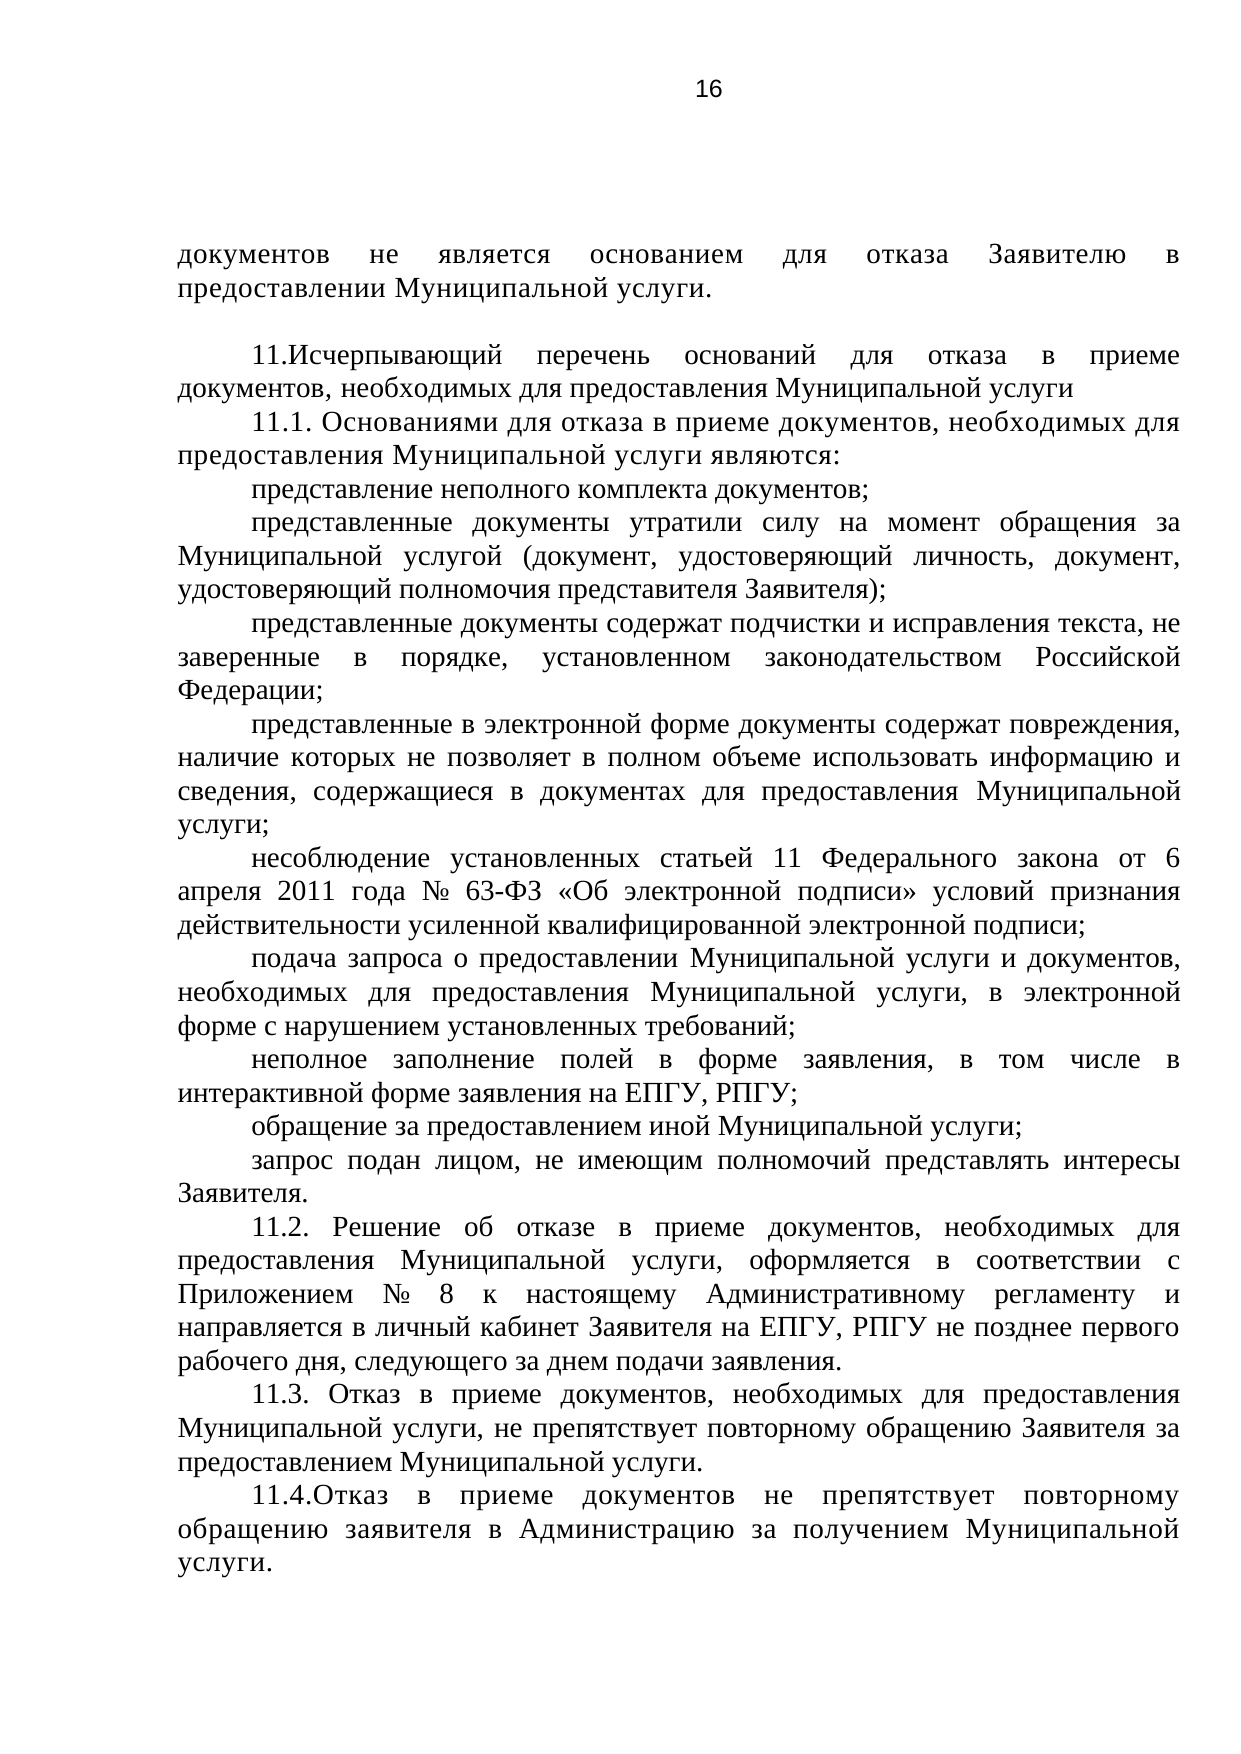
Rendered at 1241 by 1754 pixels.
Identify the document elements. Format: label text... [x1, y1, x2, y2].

list представленные в электронной форме документы содержат повреждения, наличие которых не позволяет в полном объеме использовать информацию и сведения, содержащиеся в документах для предоставления Муниципальной услуги; [177, 706, 1181, 840]
list подача запроса о предоставлении Муниципальной услуги и документов, необходимых для предоставления Муниципальной услуги, в электронной форме с нарушением установленных требований; [177, 941, 1181, 1041]
list представление неполного комплекта документов; [177, 471, 1181, 504]
list запрос подан лицом, не имеющим полномочий представлять интересы Заявителя. [177, 1142, 1181, 1209]
list представленные документы содержат подчистки и исправления текста, не заверенные в порядке, установленном законодательством Российской Федерации; [177, 605, 1181, 706]
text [177, 236, 1181, 303]
text обращение за предоставлением иной Муниципальной услуги; [177, 1108, 1181, 1142]
text 11.4.Отказ в приеме документов не препятствует повторному обращению заявителя в Администрацию за получением Муниципальной услуги. [177, 1477, 1181, 1578]
text 11.1. Основаниями для отказа в приеме документов, необходимых для предоставления Муниципальной услуги являются: [177, 404, 1181, 471]
list несоблюдение установленных статьей 11 Федерального закона от 6 апреля 2011 года № 63-ФЗ «Об электронной подписи» условий признания действительности усиленной квалифицированной электронной подписи; [177, 840, 1181, 941]
list неполное заполнение полей в форме заявления, в том числе в интерактивной форме заявления на ЕПГУ, РПГУ; [177, 1041, 1181, 1108]
list 11.3. Отказ в приеме документов, необходимых для предоставления Муниципальной услуги, не препятствует повторному обращению Заявителя за предоставлением Муниципальной услуги. [177, 1377, 1181, 1477]
text представленные документы утратили силу на момент обращения за Муниципальной услугой (документ, удостоверяющий личность, документ, удостоверяющий полномочия представителя Заявителя); [177, 504, 1181, 605]
text 11.Исчерпывающий перечень оснований для отказа в приеме документов, необходимых для предоставления Муниципальной услуги [177, 337, 1181, 404]
list 11.2. Решение об отказе в приеме документов, необходимых для предоставления Муниципальной услуги, оформляется в соответствии с Приложением № 8 к настоящему Административному регламенту и направляется в личный кабинет Заявителя на ЕПГУ, РПГУ не позднее первого рабочего дня, следующего за днем подачи заявления. [177, 1209, 1181, 1377]
